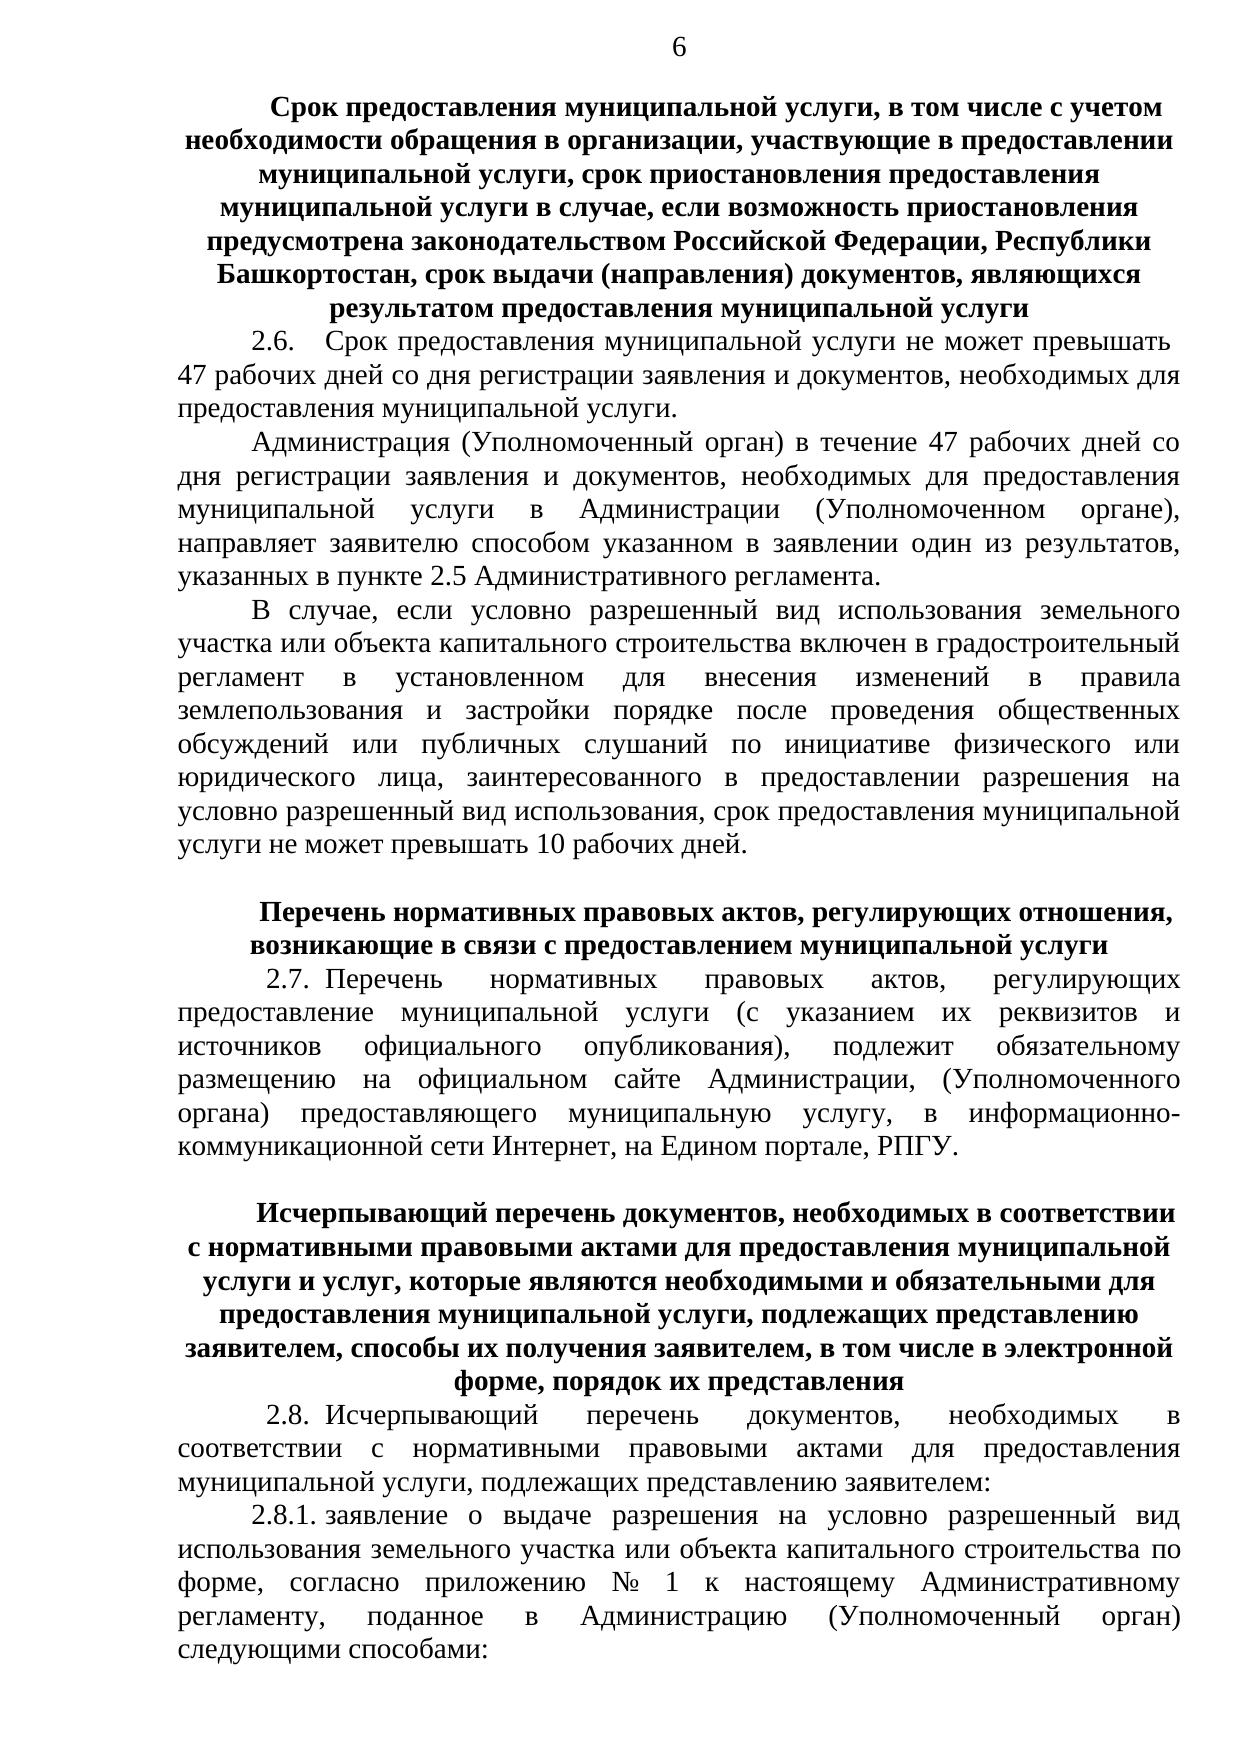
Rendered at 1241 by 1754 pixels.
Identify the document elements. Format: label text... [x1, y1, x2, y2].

text Перечень нормативных правовых актов, регулирующих отношения, возникающие в связи с предоставлением муниципальной услуги [177, 894, 1181, 961]
text В случае, если условно разрешенный вид использования земельного участка или объекта капитального строительства включен в градостроительный регламент в установленном для внесения изменений в правила землепользования и застройки порядке после проведения общественных обсуждений или публичных слушаний по инициативе физического или юридического лица, заинтересованного в предоставлении разрешения на условно разрешенный вид использования, срок предоставления муниципальной услуги не может превышать 10 рабочих дней. [177, 592, 1181, 860]
text 2.7. Перечень нормативных правовых актов, регулирующих предоставление муниципальной услуги (с указанием их реквизитов и источников официального опубликования), подлежит обязательному размещению на официальном сайте Администрации, (Уполномоченного органа) предоставляющего муниципальную услугу, в информационно-коммуникационной сети Интернет, на Едином портале, РПГУ. [177, 961, 1181, 1162]
text 2.6. Срок предоставления муниципальной услуги не может превышать 47 рабочих дней со дня регистрации заявления и документов, необходимых для предоставления муниципальной услуги. [177, 323, 1181, 424]
text 2.8.1. заявление о выдаче разрешения на условно разрешенный вид использования земельного участка или объекта капитального строительства по форме, согласно приложению № 1 к настоящему Административному регламенту, поданное в Администрацию (Уполномоченный орган) следующими способами: [177, 1497, 1181, 1665]
text Исчерпывающий перечень документов, необходимых в соответствии с нормативными правовыми актами для предоставления муниципальной услуги и услуг, которые являются необходимыми и обязательными для предоставления муниципальной услуги, подлежащих представлению заявителем, способы их получения заявителем, в том числе в электронной форме, порядок их представления [177, 1196, 1181, 1397]
text Администрация (Уполномоченный орган) в течение 47 рабочих дней со дня регистрации заявления и документов, необходимых для предоставления муниципальной услуги в Администрации (Уполномоченном органе), направляет заявителю способом указанном в заявлении один из результатов, указанных в пункте 2.5 Административного регламента. [177, 424, 1181, 592]
text 2.8. Исчерпывающий перечень документов, необходимых в соответствии с нормативными правовыми актами для предоставления муниципальной услуги, подлежащих представлению заявителем: [177, 1397, 1181, 1497]
text Срок предоставления муниципальной услуги, в том числе с учетом необходимости обращения в организации, участвующие в предоставлении муниципальной услуги, срок приостановления предоставления муниципальной услуги в случае, если возможность приостановления предусмотрена законодательством Российской Федерации, Республики Башкортостан, срок выдачи (направления) документов, являющихся результатом предоставления муниципальной услуги [177, 89, 1181, 323]
